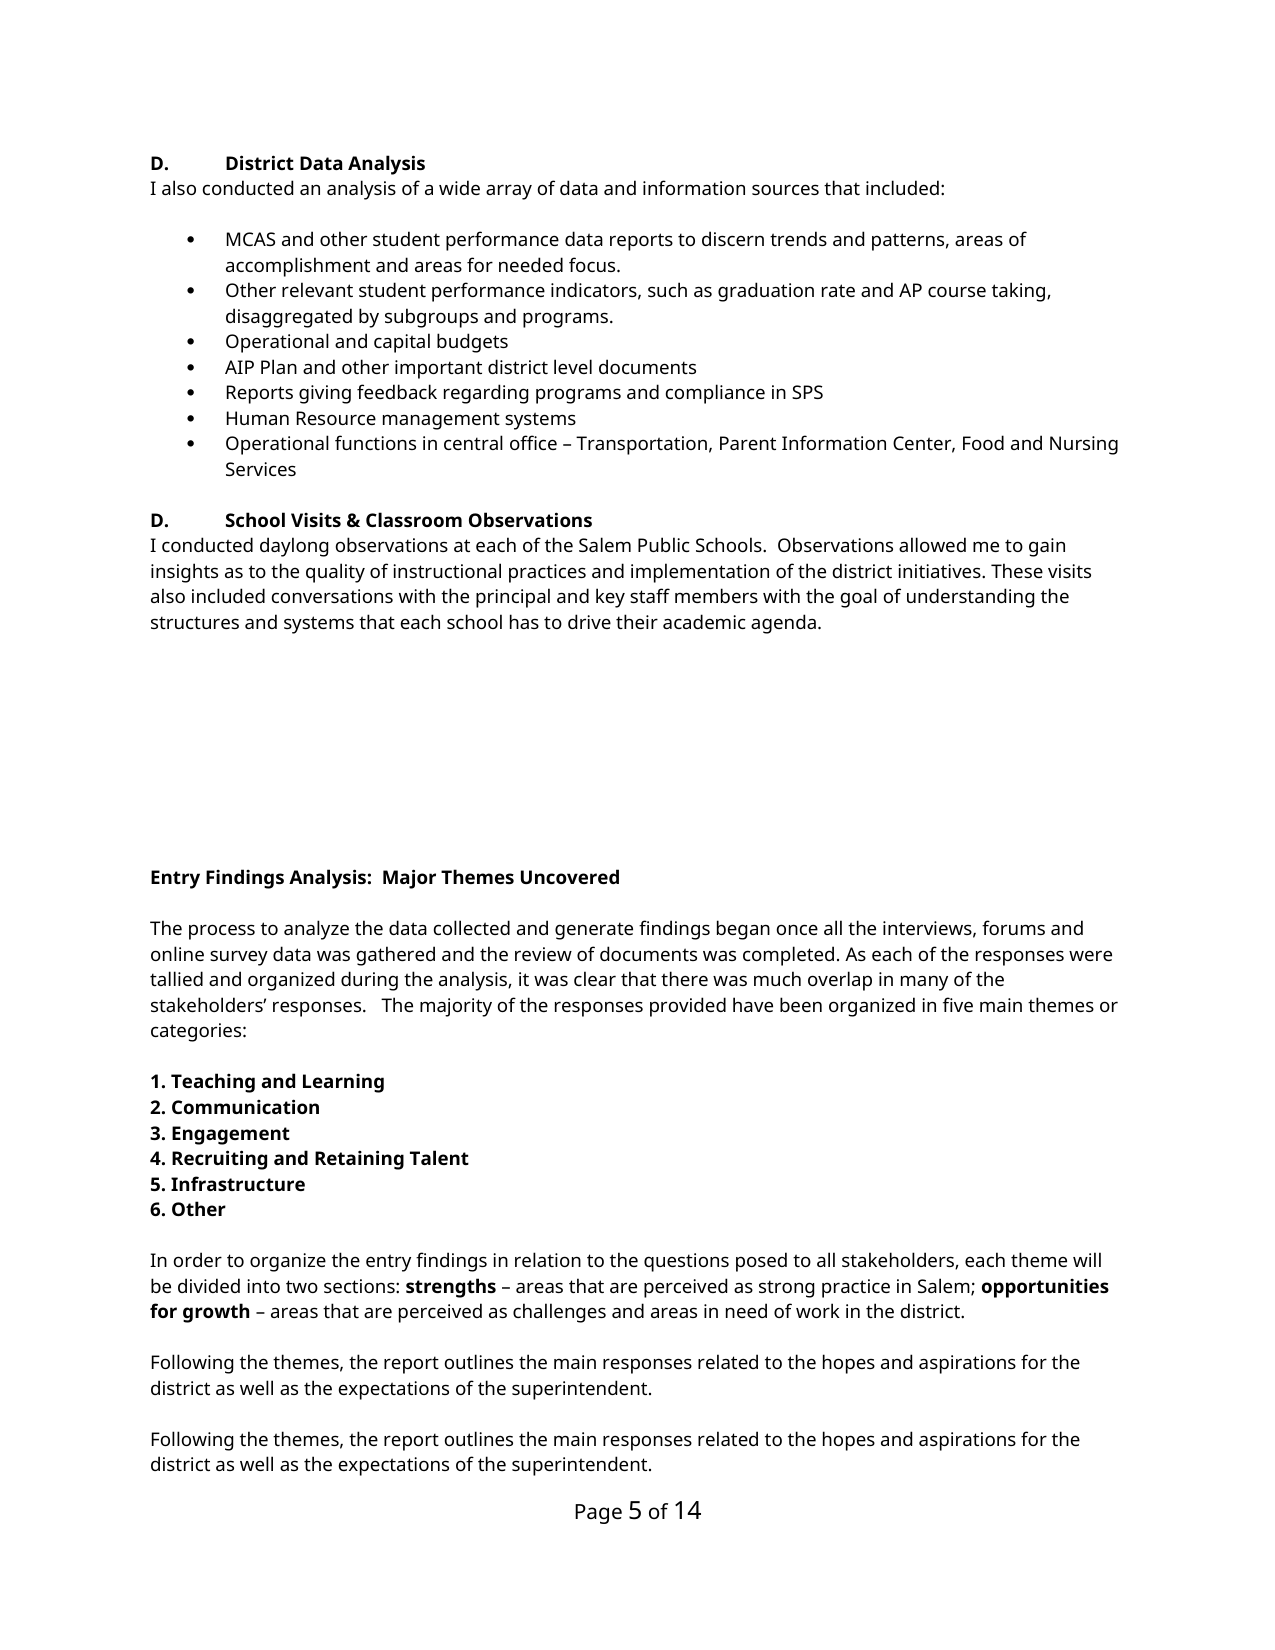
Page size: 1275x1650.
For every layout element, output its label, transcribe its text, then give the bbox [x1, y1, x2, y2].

list MCAS and other student performance data reports to discern trends and patterns, areas of accomplishment and areas for needed focus. [187, 227, 1125, 278]
text 4. Recruiting and Retaining Talent [150, 1145, 1125, 1171]
text In order to organize the entry findings in relation to the questions posed to all stakeholders, each theme will be divided into two sections: strengths – areas that are perceived as strong practice in Salem; opportunities for growth – areas that are perceived as challenges and areas in need of work in the district. [150, 1247, 1125, 1324]
text 6. Other [150, 1196, 1125, 1222]
text The process to analyze the data collected and generate findings began once all the interviews, forums and online survey data was gathered and the review of documents was completed. As each of the responses were tallied and organized during the analysis, it was clear that there was much overlap in many of the stakeholders’ responses. The majority of the responses provided have been organized in five main themes or categories: [150, 916, 1125, 1043]
list Human Resource management systems [187, 405, 1125, 431]
text D. District Data Analysis [150, 150, 1125, 176]
list Operational functions in central office – Transportation, Parent Information Center, Food and Nursing Services [187, 431, 1125, 482]
text 2. Communication [150, 1094, 1125, 1120]
text I conducted daylong observations at each of the Salem Public Schools. Observations allowed me to gain insights as to the quality of instructional practices and implementation of the district initiatives. These visits also included conversations with the principal and key staff members with the goal of understanding the structures and systems that each school has to drive their academic agenda. [150, 533, 1125, 635]
text Following the themes, the report outlines the main responses related to the hopes and aspirations for the district as well as the expectations of the superintendent. [150, 1349, 1125, 1401]
text Following the themes, the report outlines the main responses related to the hopes and aspirations for the district as well as the expectations of the superintendent. [150, 1426, 1125, 1477]
list Reports giving feedback regarding programs and compliance in SPS [187, 380, 1125, 405]
text I also conducted an analysis of a wide array of data and information sources that included: [150, 176, 1125, 201]
list Operational and capital budgets [187, 329, 1125, 354]
text 3. Engagement [150, 1120, 1125, 1145]
list AIP Plan and other important district level documents [187, 354, 1125, 380]
list Other relevant student performance indicators, such as graduation rate and AP course taking, disaggregated by subgroups and programs. [187, 278, 1125, 329]
text 1. Teaching and Learning [150, 1069, 1125, 1094]
text Entry Findings Analysis: Major Themes Uncovered [150, 864, 1125, 890]
text D. School Visits & Classroom Observations [150, 507, 1125, 533]
text 5. Infrastructure [150, 1171, 1125, 1196]
